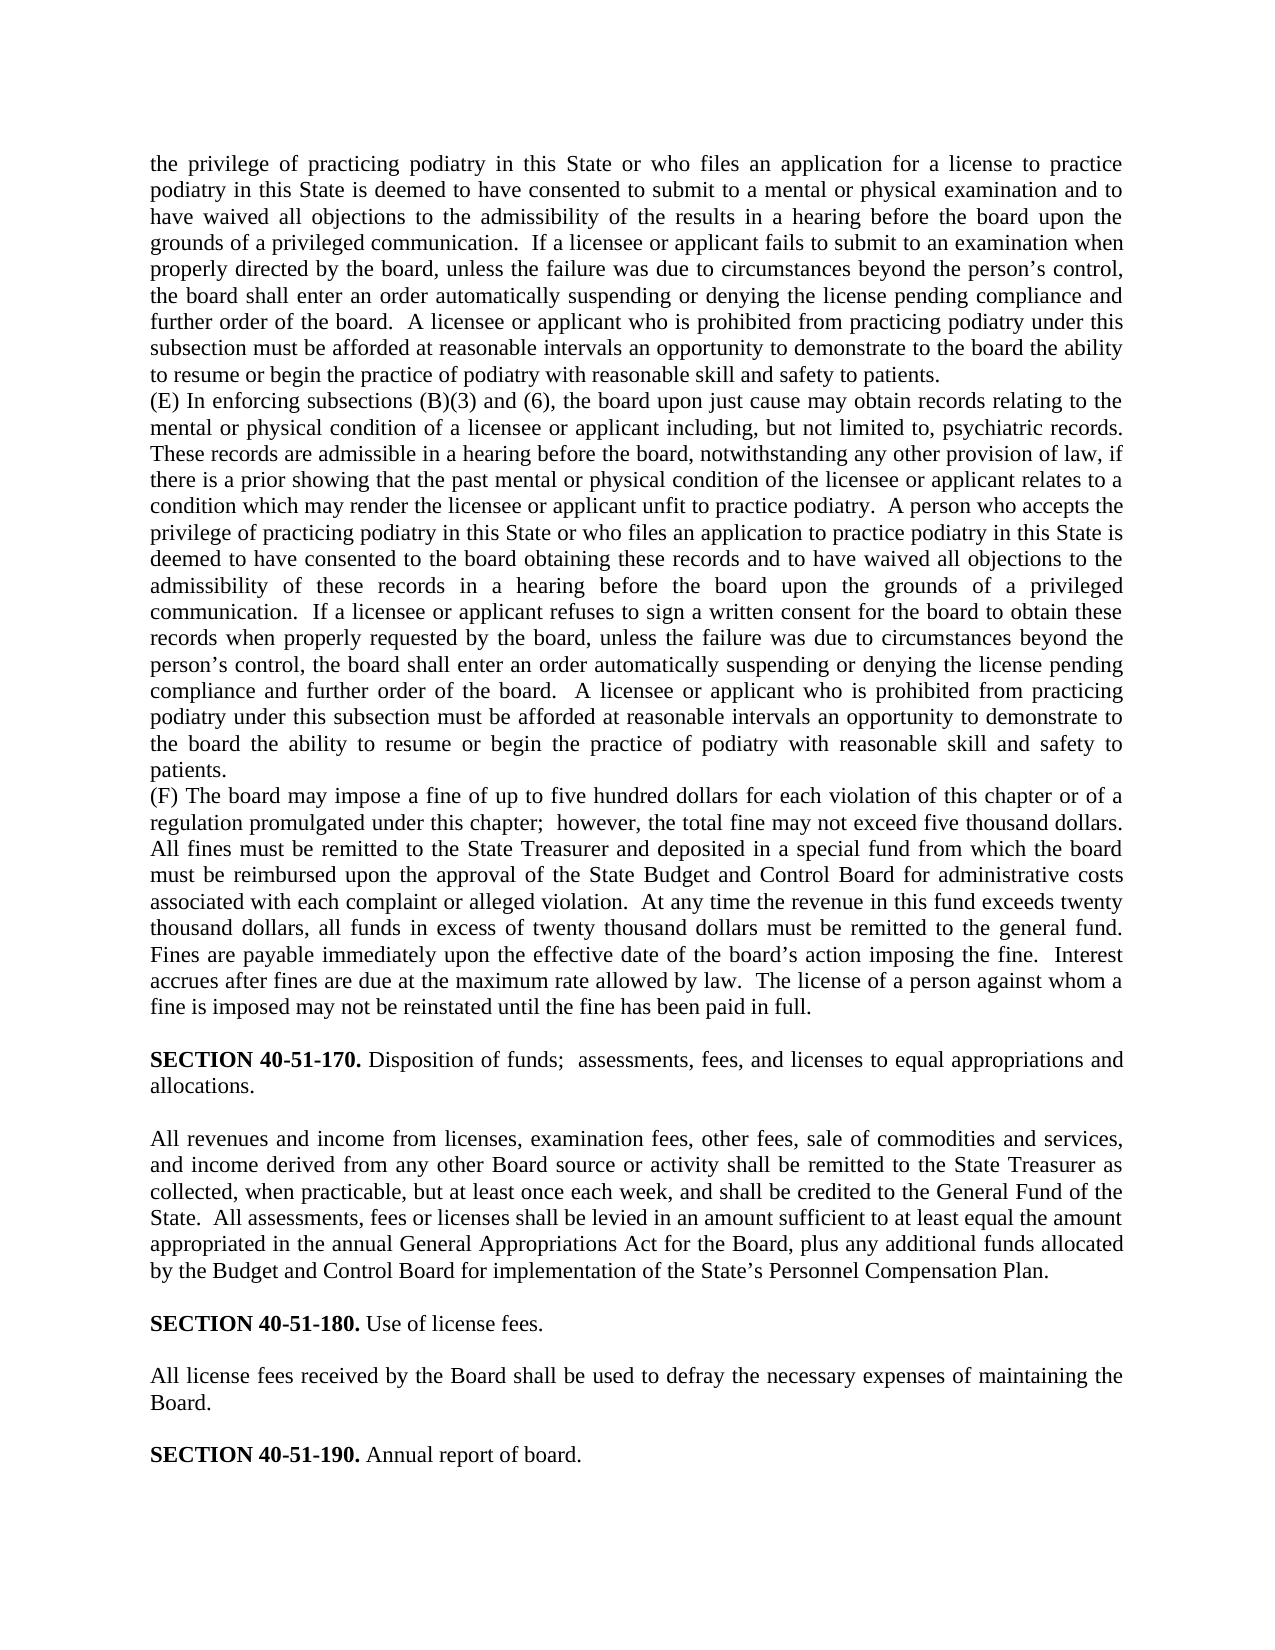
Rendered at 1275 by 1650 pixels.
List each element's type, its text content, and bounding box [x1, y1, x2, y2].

text (E) In enforcing subsections (B)(3) and (6), the board upon just cause may obtain records relating to the mental or physical condition of a licensee or applicant including, but not limited to, psychiatric records. These records are admissible in a hearing before the board, notwithstanding any other provision of law, if there is a prior showing that the past mental or physical condition of the licensee or applicant relates to a condition which may render the licensee or applicant unfit to practice podiatry. A person who accepts the privilege of practicing podiatry in this State or who files an application to practice podiatry in this State is deemed to have consented to the board obtaining these records and to have waived all objections to the admissibility of these records in a hearing before the board upon the grounds of a privileged communication. If a licensee or applicant refuses to sign a written consent for the board to obtain these records when properly requested by the board, unless the failure was due to circumstances beyond the person’s control, the board shall enter an order automatically suspending or denying the license pending compliance and further order of the board. A licensee or applicant who is prohibited from practicing podiatry under this subsection must be afforded at reasonable intervals an opportunity to demonstrate to the board the ability to resume or begin the practice of podiatry with reasonable skill and safety to patients. [150, 387, 1125, 782]
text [150, 150, 1125, 387]
text SECTION 40-51-170. Disposition of funds; assessments, fees, and licenses to equal appropriations and allocations. [150, 1046, 1125, 1099]
text All license fees received by the Board shall be used to defray the necessary expenses of maintaining the Board. [150, 1362, 1125, 1415]
text (F) The board may impose a fine of up to five hundred dollars for each violation of this chapter or of a regulation promulgated under this chapter; however, the total fine may not exceed five thousand dollars. All fines must be remitted to the State Treasurer and deposited in a special fund from which the board must be reimbursed upon the approval of the State Budget and Control Board for administrative costs associated with each complaint or alleged violation. At any time the revenue in this fund exceeds twenty thousand dollars, all funds in excess of twenty thousand dollars must be remitted to the general fund. Fines are payable immediately upon the effective date of the board’s action imposing the fine. Interest accrues after fines are due at the maximum rate allowed by law. The license of a person against whom a fine is imposed may not be reinstated until the fine has been paid in full. [150, 782, 1125, 1020]
text SECTION 40-51-180. Use of license fees. [150, 1309, 1125, 1336]
text All revenues and income from licenses, examination fees, other fees, sale of commodities and services, and income derived from any other Board source or activity shall be remitted to the State Treasurer as collected, when practicable, but at least once each week, and shall be credited to the General Fund of the State. All assessments, fees or licenses shall be levied in an amount sufficient to at least equal the amount appropriated in the annual General Appropriations Act for the Board, plus any additional funds allocated by the Budget and Control Board for implementation of the State’s Personnel Compensation Plan. [150, 1125, 1125, 1283]
text SECTION 40-51-190. Annual report of board. [150, 1441, 1125, 1468]
